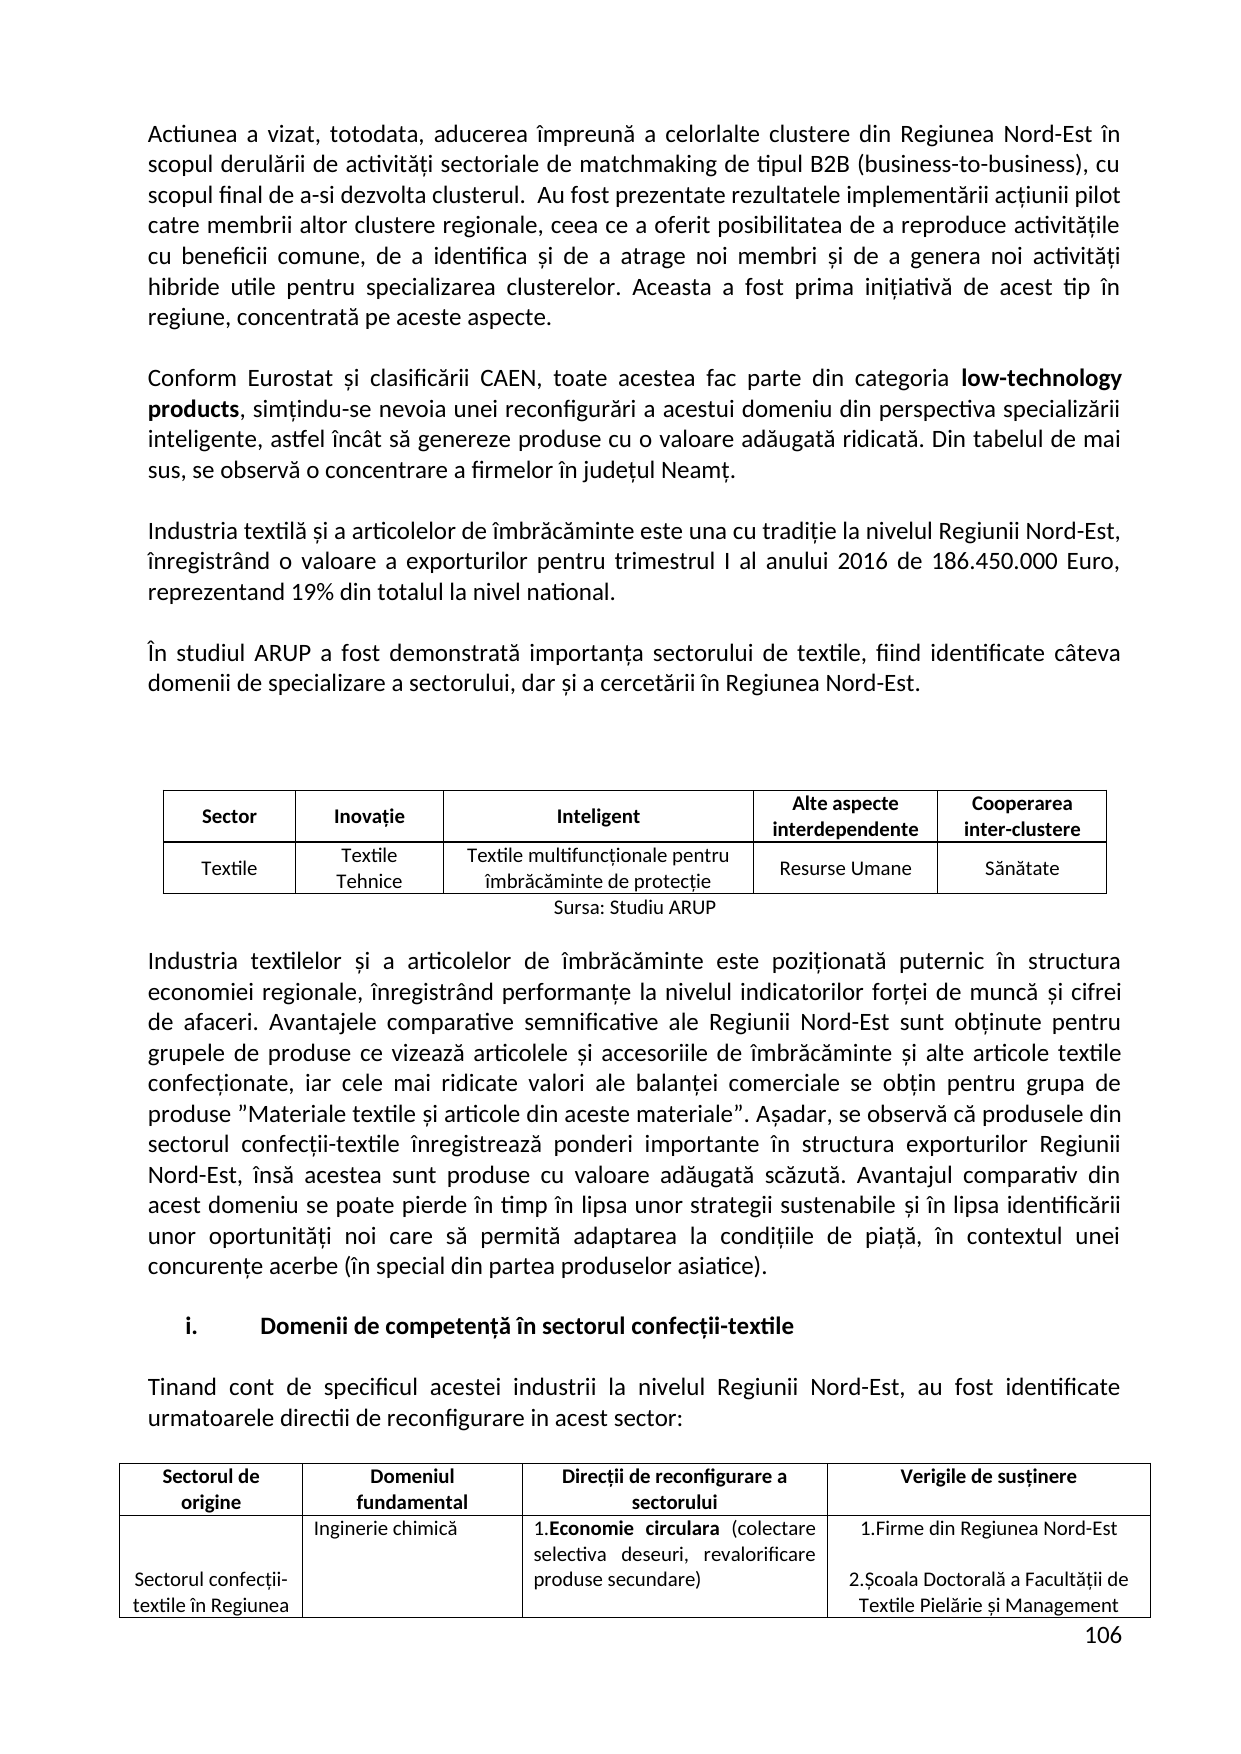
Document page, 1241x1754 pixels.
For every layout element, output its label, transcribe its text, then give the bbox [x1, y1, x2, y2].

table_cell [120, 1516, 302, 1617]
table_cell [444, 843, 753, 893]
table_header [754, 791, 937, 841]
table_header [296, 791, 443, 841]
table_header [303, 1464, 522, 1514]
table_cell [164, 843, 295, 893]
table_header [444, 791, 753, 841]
list Industria textilelor și a articolelor de îmbrăcăminte este poziționată puternic în structura economiei regionale, înregistrând performanțe la nivelul indicatorilor forței de muncă și cifrei de afaceri. Avantajele comparative semnificative ale Regiunii Nord-Est sunt obținute pentru grupele de produse ce vizează articolele și accesoriile de îmbrăcăminte și alte articole textile confecționate, iar cele mai ridicate valori ale balanței comerciale se obțin pentru grupa de produse ”Materiale textile și articole din aceste materiale”. Așadar, se observă că produsele din sectorul confecții-textile înregistrează ponderi importante în structura exporturilor Regiunii Nord-Est, însă acestea sunt produse cu valoare adăugată scăzută. Avantajul comparativ din acest domeniu se poate pierde în timp în lipsa unor strategii sustenabile și în lipsa identificării unor oportunități noi care să permită adaptarea la condițiile de piață, în contextul unei concurențe acerbe (în special din partea produselor asiatice). [148, 945, 1122, 1281]
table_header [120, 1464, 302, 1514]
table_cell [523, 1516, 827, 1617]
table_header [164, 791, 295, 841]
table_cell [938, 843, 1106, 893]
list Actiunea a vizat, totodata, aducerea împreună a celorlalte clustere din Regiunea Nord-Est în scopul derulării de activități sectoriale de matchmaking de tipul B2B (business-to-business), cu scopul final de a-si dezvolta clusterul. Au fost prezentate rezultatele implementării acțiunii pilot catre membrii altor clustere regionale, ceea ce a oferit posibilitatea de a reproduce activitățile cu beneficii comune, de a identifica și de a atrage noi membri și de a genera noi activități hibride utile pentru specializarea clusterelor. Aceasta a fost prima inițiativă de acest tip în regiune, concentrată pe aceste aspecte. [148, 118, 1122, 332]
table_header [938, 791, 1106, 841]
text Industria textilă și a articolelor de îmbrăcăminte este una cu tradiție la nivelul Regiunii Nord-Est, înregistrând o valoare a exporturilor pentru trimestrul I al anului 2016 de 186.450.000 Euro, reprezentand 19% din totalul la nivel national. [148, 515, 1122, 606]
text Conform Eurostat și clasificării CAEN, toate acestea fac parte din categoria low-technology products, simțindu-se nevoia unei reconfigurări a acestui domeniu din perspectiva specializării inteligente, astfel încât să genereze produse cu o valoare adăugată ridicată. Din tabelul de mai sus, se observă o concentrare a firmelor în județul Neamț. [148, 362, 1122, 484]
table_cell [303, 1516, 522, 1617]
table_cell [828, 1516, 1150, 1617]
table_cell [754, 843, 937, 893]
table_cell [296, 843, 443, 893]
list Domenii de competență în sectorul confecții-textile [185, 1310, 1122, 1341]
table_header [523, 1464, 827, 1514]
text Tinand cont de specificul acestei industrii la nivelul Regiunii Nord-Est, au fost identificate urmatoarele directii de reconfigurare in acest sector: [148, 1371, 1122, 1432]
text Sursa: Studiu ARUP [148, 894, 1122, 920]
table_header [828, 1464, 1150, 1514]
text În studiul ARUP a fost demonstrată importanța sectorului de textile, fiind identificate câteva domenii de specializare a sectorului, dar și a cercetării în Regiunea Nord-Est. [148, 637, 1122, 698]
